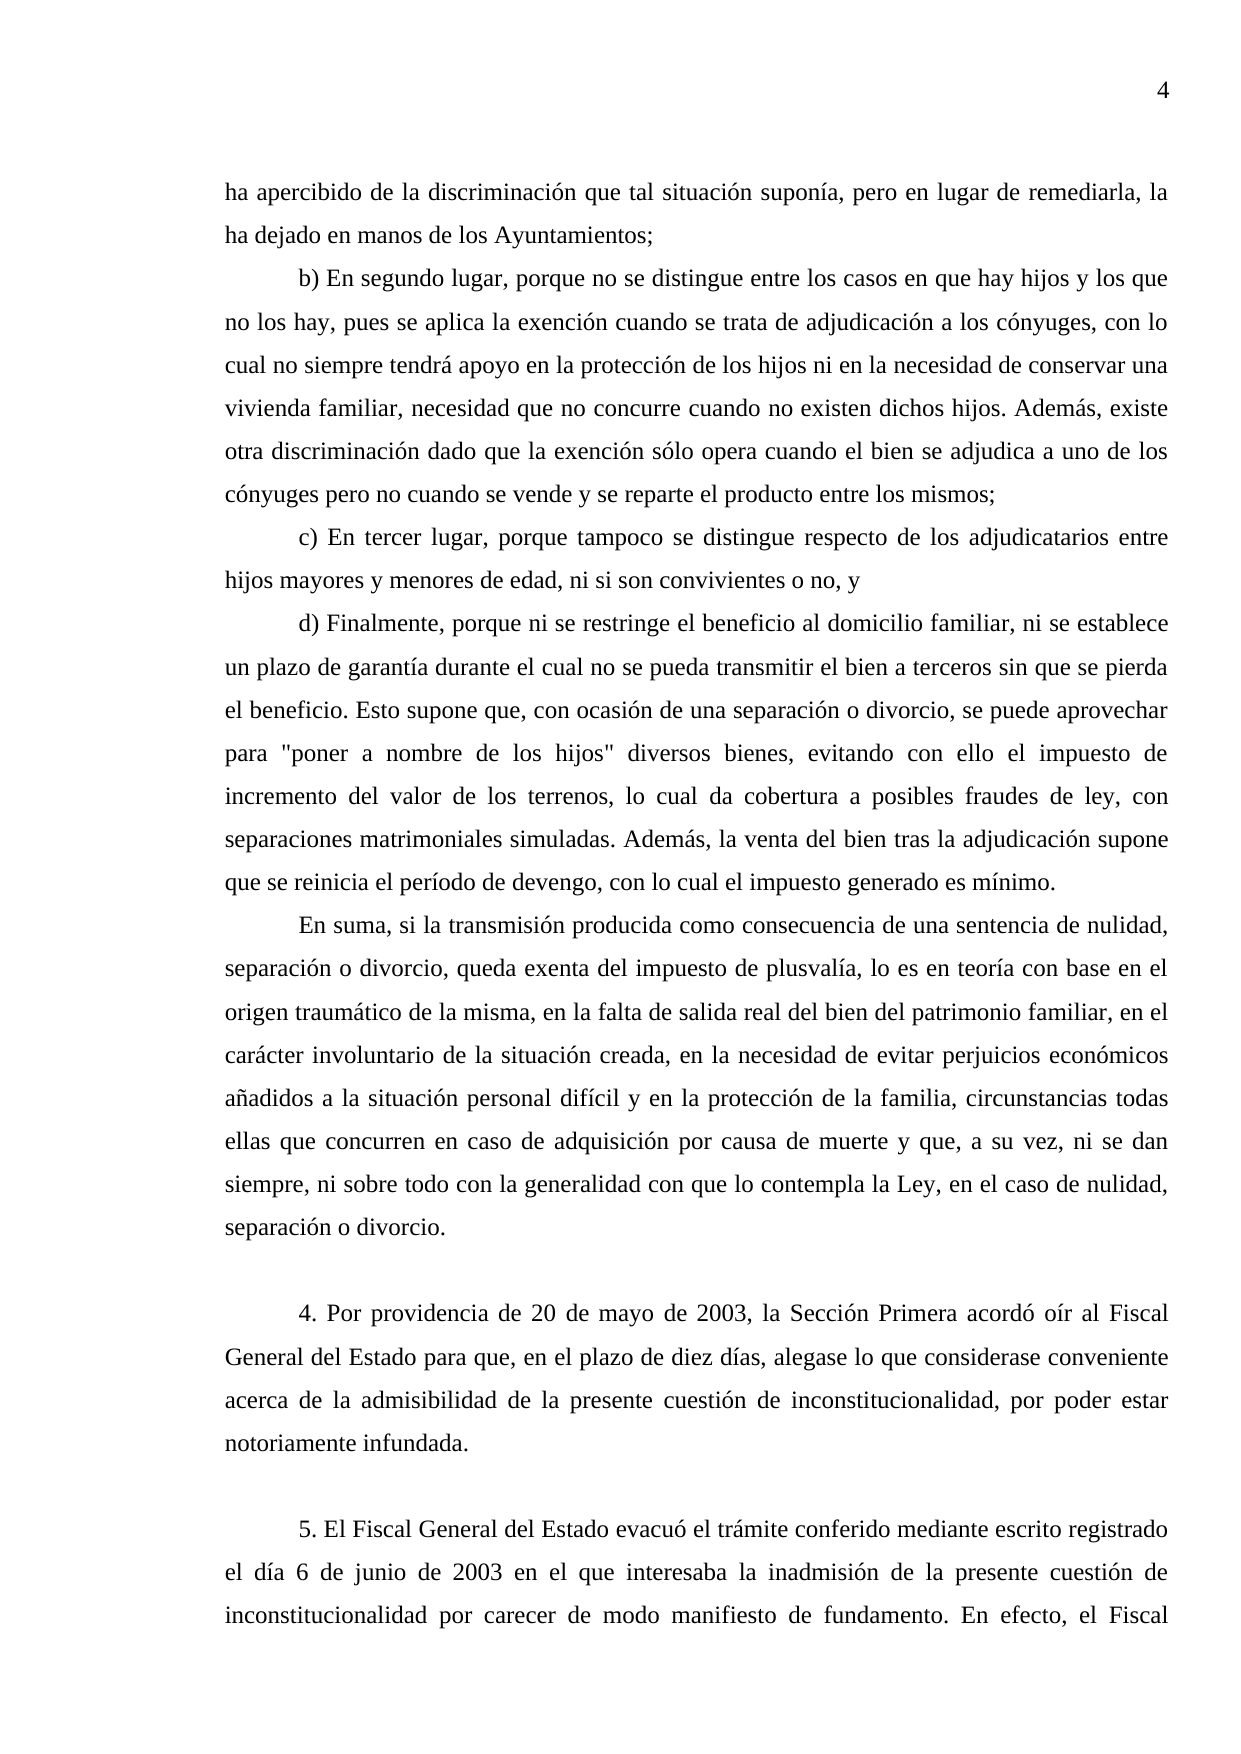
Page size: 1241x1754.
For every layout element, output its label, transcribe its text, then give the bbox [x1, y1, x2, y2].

text c) En tercer lugar, porque tampoco se distingue respecto de los adjudicatarios entre hijos mayores y menores de edad, ni si son convivientes o no, y [224, 522, 1169, 594]
text 4. Por providencia de 20 de mayo de 2003, la Sección Primera acordó oír al Fiscal General del Estado para que, en el plazo de diez días, alegase lo que considerase conveniente acerca de la admisibilidad de la presente cuestión de inconstitucionalidad, por poder estar notoriamente infundada. [224, 1298, 1169, 1457]
text En suma, si la transmisión producida como consecuencia de una sentencia de nulidad, separación o divorcio, queda exenta del impuesto de plusvalía, lo es en teoría con base en el origen traumático de la misma, en la falta de salida real del bien del patrimonio familiar, en el carácter involuntario de la situación creada, en la necesidad de evitar perjuicios económicos añadidos a la situación personal difícil y en la protección de la familia, circunstancias todas ellas que concurren en caso de adquisición por causa de muerte y que, a su vez, ni se dan siempre, ni sobre todo con la generalidad con que lo contempla la Ley, en el caso de nulidad, separación o divorcio. [224, 910, 1169, 1241]
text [224, 1514, 1169, 1629]
text d) Finalmente, porque ni se restringe el beneficio al domicilio familiar, ni se establece un plazo de garantía durante el cual no se pueda transmitir el bien a terceros sin que se pierda el beneficio. Esto supone que, con ocasión de una separación o divorcio, se puede aprovechar para "poner a nombre de los hijos" diversos bienes, evitando con ello el impuesto de incremento del valor de los terrenos, lo cual da cobertura a posibles fraudes de ley, con separaciones matrimoniales simuladas. Además, la venta del bien tras la adjudicación supone que se reinicia el período de devengo, con lo cual el impuesto generado es mínimo. [224, 608, 1169, 896]
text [224, 177, 1169, 249]
text b) En segundo lugar, porque no se distingue entre los casos en que hay hijos y los que no los hay, pues se aplica la exención cuando se trata de adjudicación a los cónyuges, con lo cual no siempre tendrá apoyo en la protección de los hijos ni en la necesidad de conservar una vivienda familiar, necesidad que no concurre cuando no existen dichos hijos. Además, existe otra discriminación dado que la exención sólo opera cuando el bien se adjudica a uno de los cónyuges pero no cuando se vende y se reparte el producto entre los mismos; [224, 263, 1169, 508]
